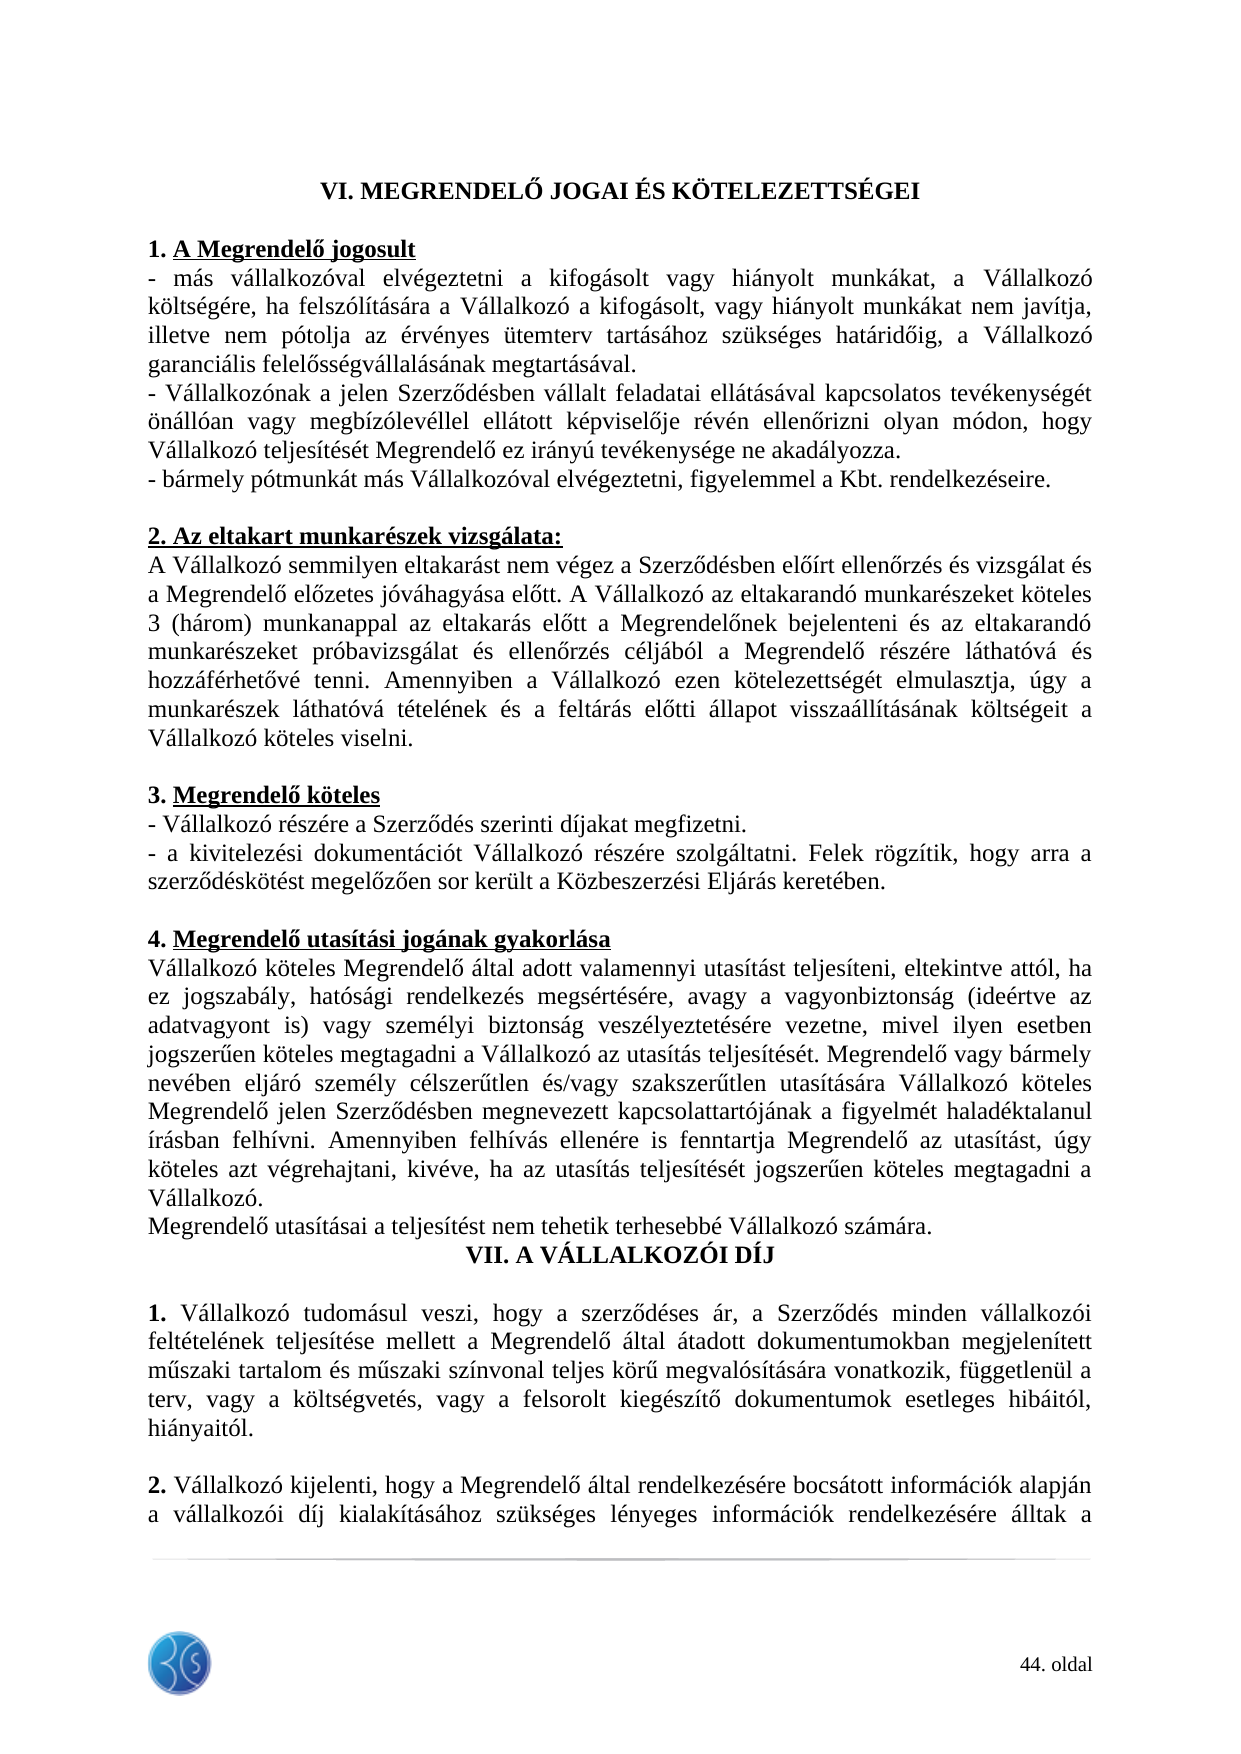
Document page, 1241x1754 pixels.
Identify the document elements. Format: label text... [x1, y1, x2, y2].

text 2. Az eltakart munkarészek vizsgálata: [148, 521, 1093, 550]
text 3. Megrendelő köteles [148, 780, 1093, 809]
text - más vállalkozóval elvégeztetni a kifogásolt vagy hiányolt munkákat, a Vállalkozó költségére, ha felszólítására a Vállalkozó a kifogásolt, vagy hiányolt munkákat nem javítja, illetve nem pótolja az érvényes ütemterv tartásához szükséges határidőig, a Vállalkozó garanciális felelősségvállalásának megtartásával. [148, 263, 1093, 378]
text VII. A Vállalkozói Díj [148, 1240, 1093, 1269]
text - a kivitelezési dokumentációt Vállalkozó részére szolgáltatni. Felek rögzítik, hogy arra a szerződéskötést megelőzően sor került a Közbeszerzési Eljárás keretében. [148, 838, 1093, 895]
text 1. A Megrendelő jogosult [148, 234, 1093, 263]
text Megrendelő utasításai a teljesítést nem tehetik terhesebbé Vállalkozó számára. [148, 1211, 1093, 1240]
picture [147, 1631, 212, 1696]
text - Vállalkozó részére a Szerződés szerinti díjakat megfizetni. [148, 809, 1093, 838]
text 4. Megrendelő utasítási jogának gyakorlása [148, 924, 1093, 953]
text - bármely pótmunkát más Vállalkozóval elvégeztetni, figyelemmel a Kbt. rendelkezéseire. [148, 464, 1093, 493]
text 1. Vállalkozó tudomásul veszi, hogy a szerződéses ár, a Szerződés minden vállalkozói feltételének teljesítése mellett a Megrendelő által átadott dokumentumokban megjelenített műszaki tartalom és műszaki színvonal teljes körű megvalósítására vonatkozik, függetlenül a terv, vagy a költségvetés, vagy a felsorolt kiegészítő dokumentumok esetleges hibáitól, hiányaitól. [148, 1298, 1093, 1441]
text VI. MEGRENDELŐ JOGAI ÉS KÖTELEZETTSÉGEI [148, 176, 1093, 205]
picture [147, 1552, 1093, 1566]
text A Vállalkozó semmilyen eltakarást nem végez a Szerződésben előírt ellenőrzés és vizsgálat és a Megrendelő előzetes jóváhagyása előtt. A Vállalkozó az eltakarandó munkarészeket köteles 3 (három) munkanappal az eltakarás előtt a Megrendelőnek bejelenteni és az eltakarandó munkarészeket próbavizsgálat és ellenőrzés céljából a Megrendelő részére láthatóvá és hozzáférhetővé tenni. Amennyiben a Vállalkozó ezen kötelezettségét elmulasztja, úgy a munkarészek láthatóvá tételének és a feltárás előtti állapot visszaállításának költségeit a Vállalkozó köteles viselni. [148, 550, 1093, 751]
text - Vállalkozónak a jelen Szerződésben vállalt feladatai ellátásával kapcsolatos tevékenységét önállóan vagy megbízólevéllel ellátott képviselője révén ellenőrizni olyan módon, hogy Vállalkozó teljesítését Megrendelő ez irányú tevékenysége ne akadályozza. [148, 378, 1093, 464]
text Vállalkozó köteles Megrendelő által adott valamennyi utasítást teljesíteni, eltekintve attól, ha ez jogszabály, hatósági rendelkezés megsértésére, avagy a vagyonbiztonság (ideértve az adatvagyont is) vagy személyi biztonság veszélyeztetésére vezetne, mivel ilyen esetben jogszerűen köteles megtagadni a Vállalkozó az utasítás teljesítését. Megrendelő vagy bármely nevében eljáró személy célszerűtlen és/vagy szakszerűtlen utasítására Vállalkozó köteles Megrendelő jelen Szerződésben megnevezett kapcsolattartójának a figyelmét haladéktalanul írásban felhívni. Amennyiben felhívás ellenére is fenntartja Megrendelő az utasítást, úgy köteles azt végrehajtani, kivéve, ha az utasítás teljesítését jogszerűen köteles megtagadni a Vállalkozó. [148, 953, 1093, 1211]
